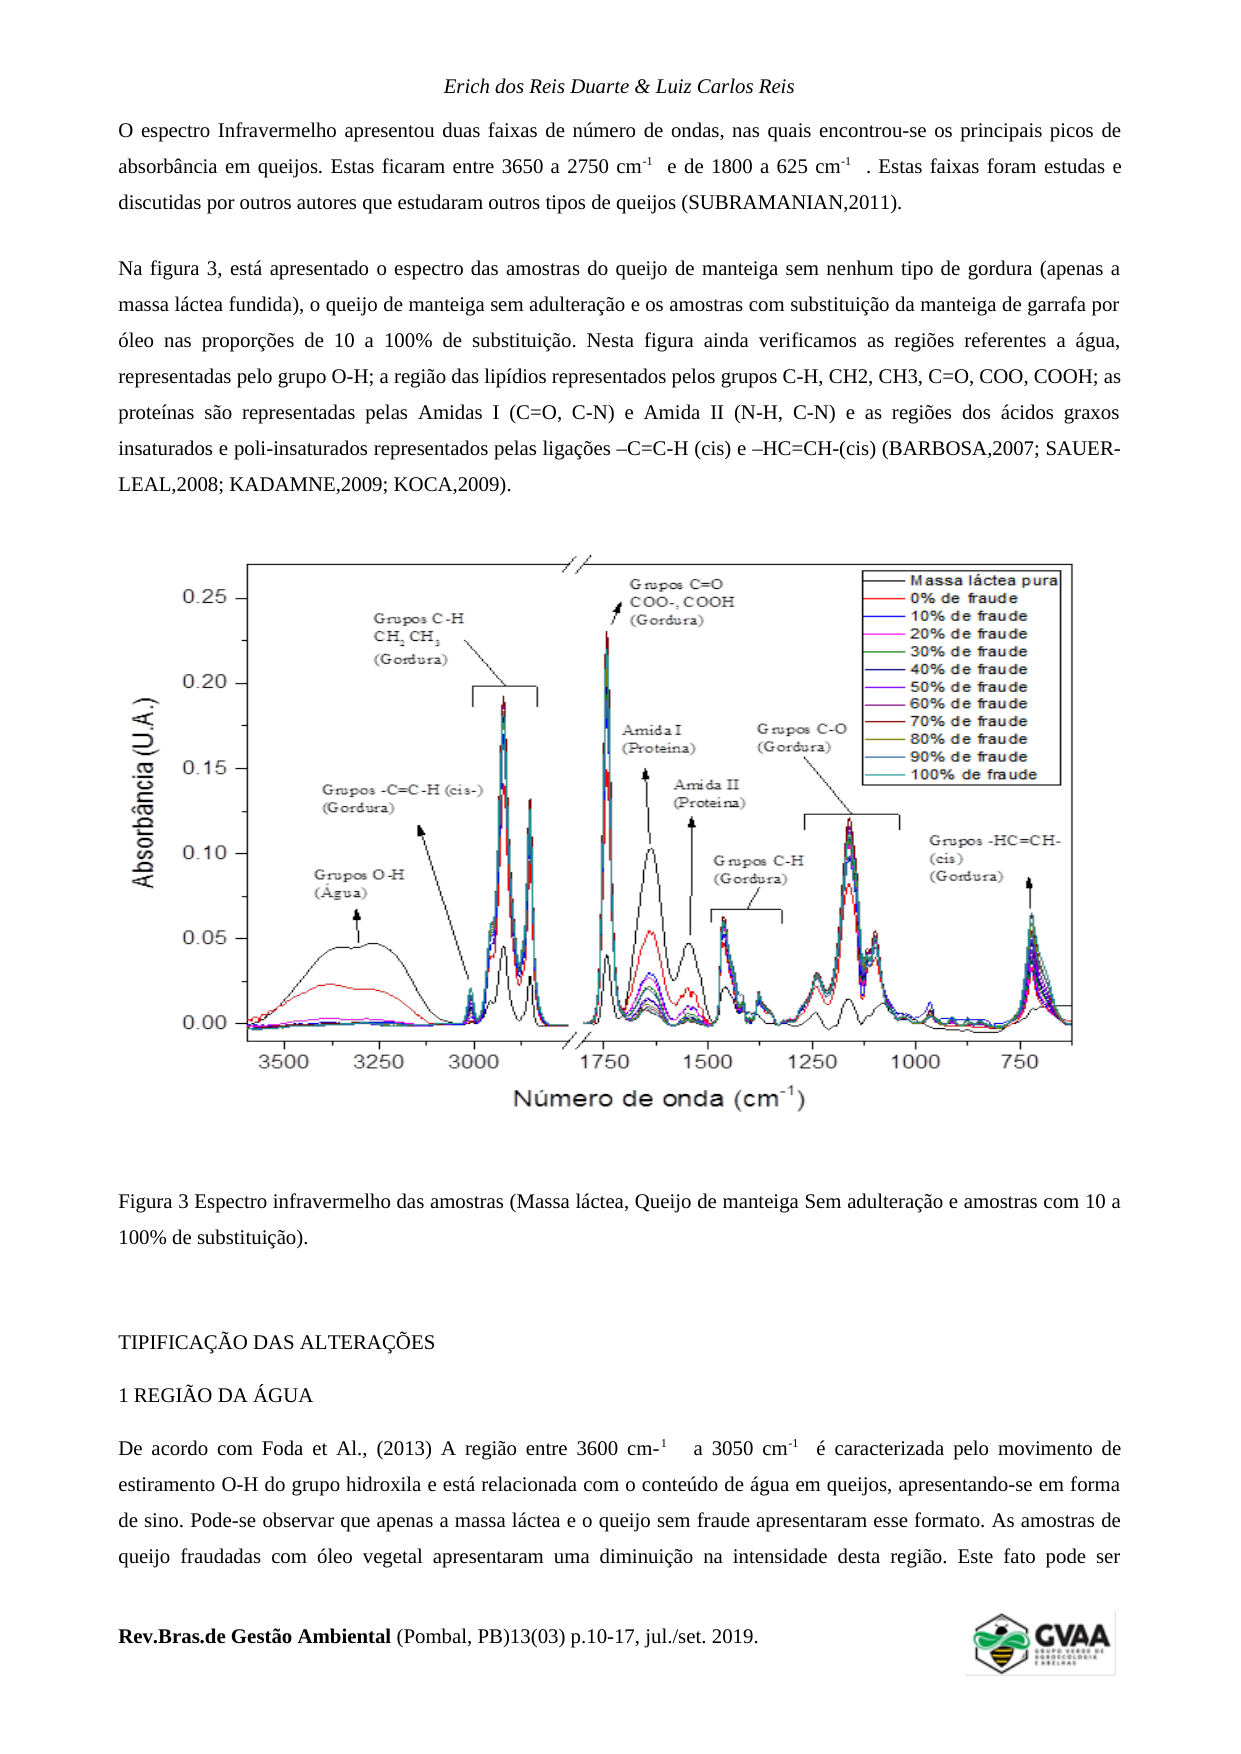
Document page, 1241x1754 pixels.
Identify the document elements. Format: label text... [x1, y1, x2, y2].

text Na figura 3, está apresentado o espectro das amostras do queijo de manteiga sem nenhum tipo de gordura (apenas a massa láctea fundida), o queijo de manteiga sem adulteração e os amostras com substituição da manteiga de garrafa por óleo nas proporções de 10 a 100% de substituição. Nesta figura ainda verificamos as regiões referentes a água, representadas pelo grupo O-H; a região das lipídios representados pelos grupos C-H, CH2, CH3, C=O, COO, COOH; as proteínas são representadas pelas Amidas I (C=O, C-N) e Amida II (N-H, C-N) e as regiões dos ácidos graxos insaturados e poli-insaturados representados pelas ligações –C=C-H (cis) e –HC=CH-(cis) (BARBOSA,2007; SAUER-LEAL,2008; KADAMNE,2009; KOCA,2009). [118, 255, 1122, 496]
text Figura 3 Espectro infravermelho das amostras (Massa láctea, Queijo de manteiga Sem adulteração e amostras com 10 a 100% de substituição). [118, 1189, 1122, 1249]
picture [118, 536, 1123, 1146]
picture [965, 1611, 1117, 1677]
text O espectro Infravermelho apresentou duas faixas de número de ondas, nas quais encontrou-se os principais picos de absorbância em queijos. Estas ficaram entre 3650 a 2750 cm-1 e de 1800 a 625 cm-1 . Estas faixas foram estudas e discutidas por outros autores que estudaram outros tipos de queijos (SUBRAMANIAN,2011). [118, 118, 1122, 214]
text TIPIFICAÇÃO DAS ALTERAÇÕES [118, 1330, 1122, 1354]
text 1 REGIÃO DA ÁGUA [118, 1383, 1122, 1407]
